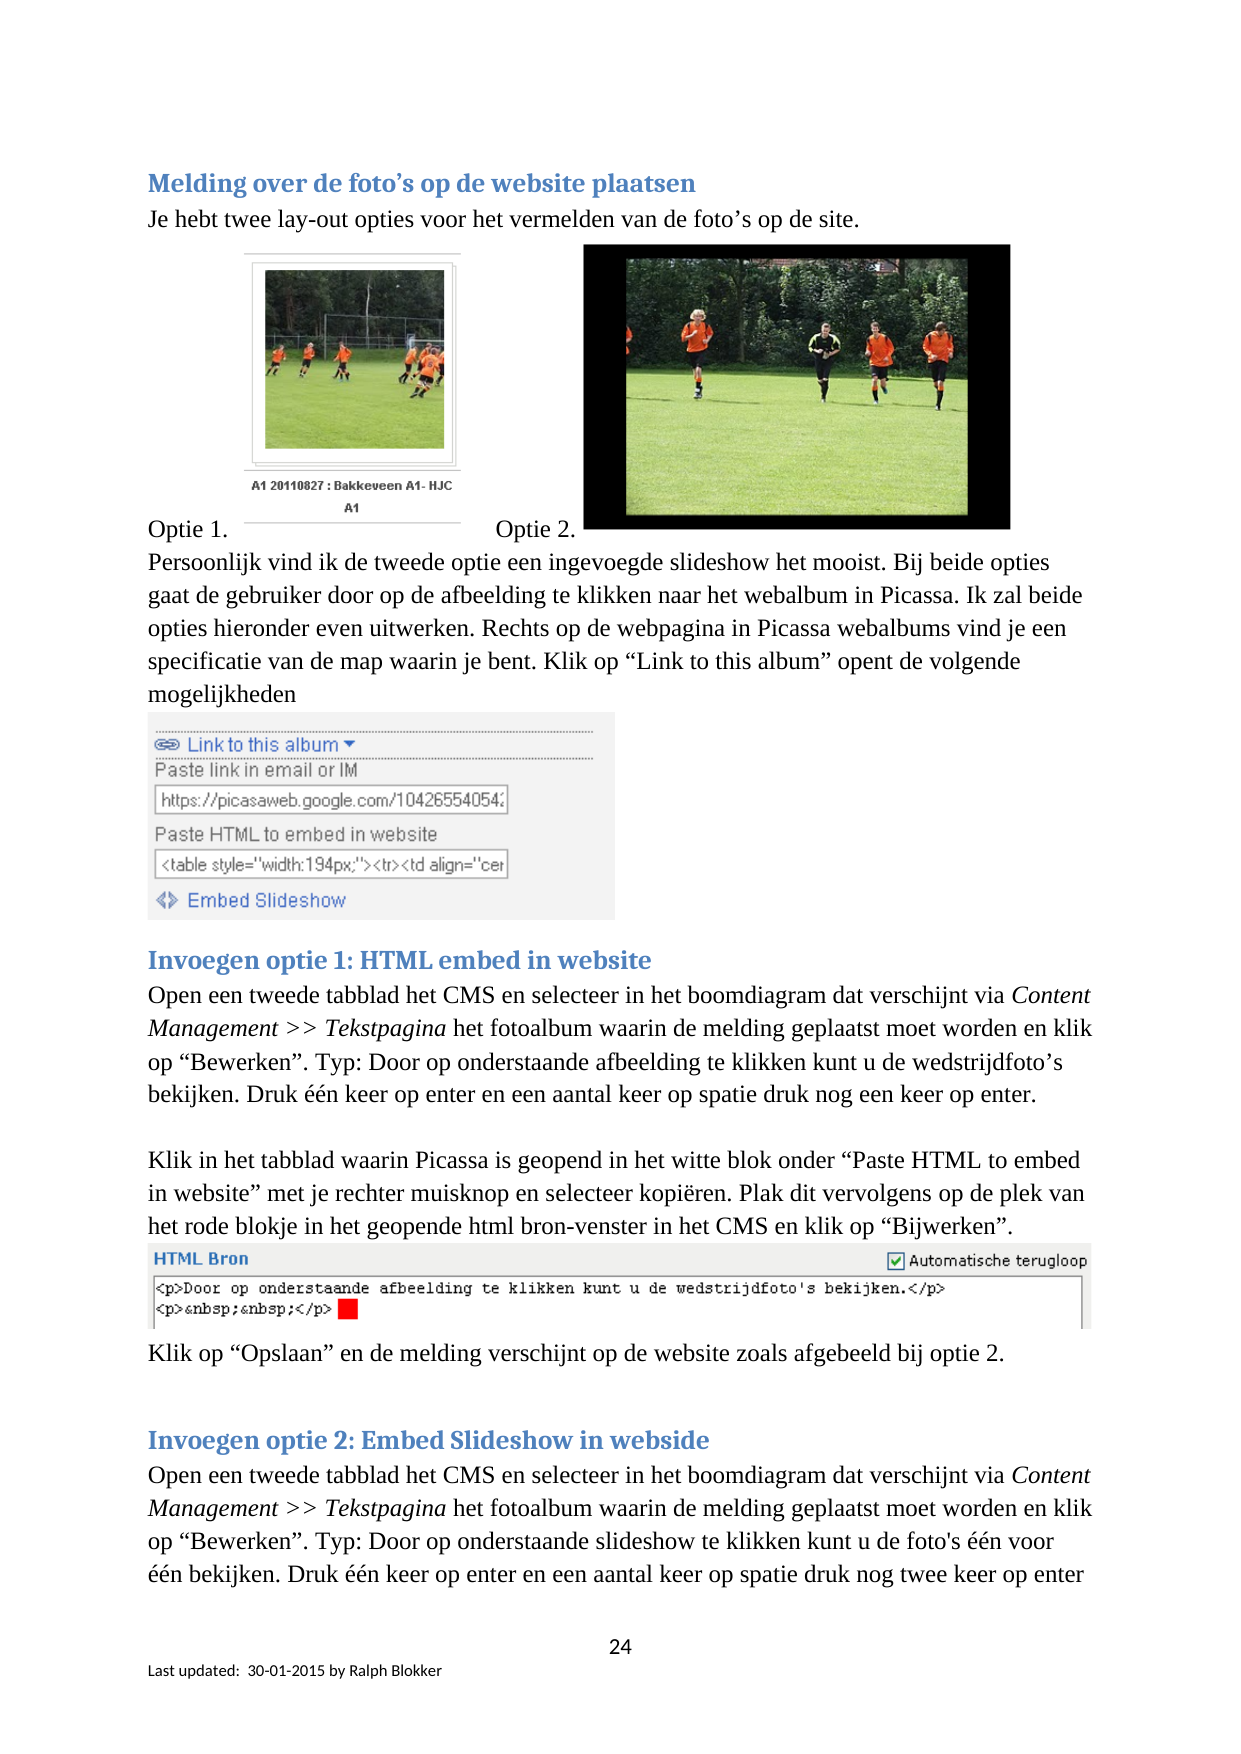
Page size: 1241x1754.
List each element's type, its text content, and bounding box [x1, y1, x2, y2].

picture [575, 237, 1020, 538]
picture [234, 240, 471, 538]
picture [147, 1243, 1092, 1329]
text Open een tweede tabblad het CMS en selecteer in het boomdiagram dat verschijnt via Content Management >> Tekstpagina het fotoalbum waarin de melding geplaatst moet worden en klik op “Bewerken”. Typ: Door op onderstaande afbeelding te klikken kunt u de wedstrijdfoto’s bekijken. Druk één keer op enter en een aantal keer op spatie druk nog een keer op enter. [148, 981, 1093, 1108]
picture [147, 712, 615, 920]
subtitle Melding over de foto’s op de website plaatsen [148, 168, 1093, 199]
subtitle Invoegen optie 1: HTML embed in website [148, 945, 1093, 976]
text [148, 1460, 1093, 1588]
text Je hebt twee lay-out opties voor het vermelden van de foto’s op de site. [148, 204, 1093, 233]
text Klik in het tabblad waarin Picassa is geopend in het witte blok onder “Paste HTML to embed in website” met je rechter muisknop en selecteer kopiëren. Plak dit vervolgens op de plek van het rode blokje in het geopende html bron-venster in het CMS en klik op “Bijwerken”. [148, 1145, 1093, 1239]
text Persoonlijk vind ik de tweede optie een ingevoegde slideshow het mooist. Bij beide opties gaat de gebruiker door op de afbeelding te klikken naar het webalbum in Picassa. Ik zal beide opties hieronder even uitwerken. Rechts op de webpagina in Picassa webalbums vind je een specificatie van de map waarin je bent. Klik op “Link to this album” opent de volgende mogelijkheden [148, 547, 1093, 708]
subtitle Invoegen optie 2: Embed Slideshow in webside [148, 1425, 1093, 1456]
text Klik op “Opslaan” en de melding verschijnt op de website zoals afgebeeld bij optie 2. [148, 1338, 1093, 1367]
